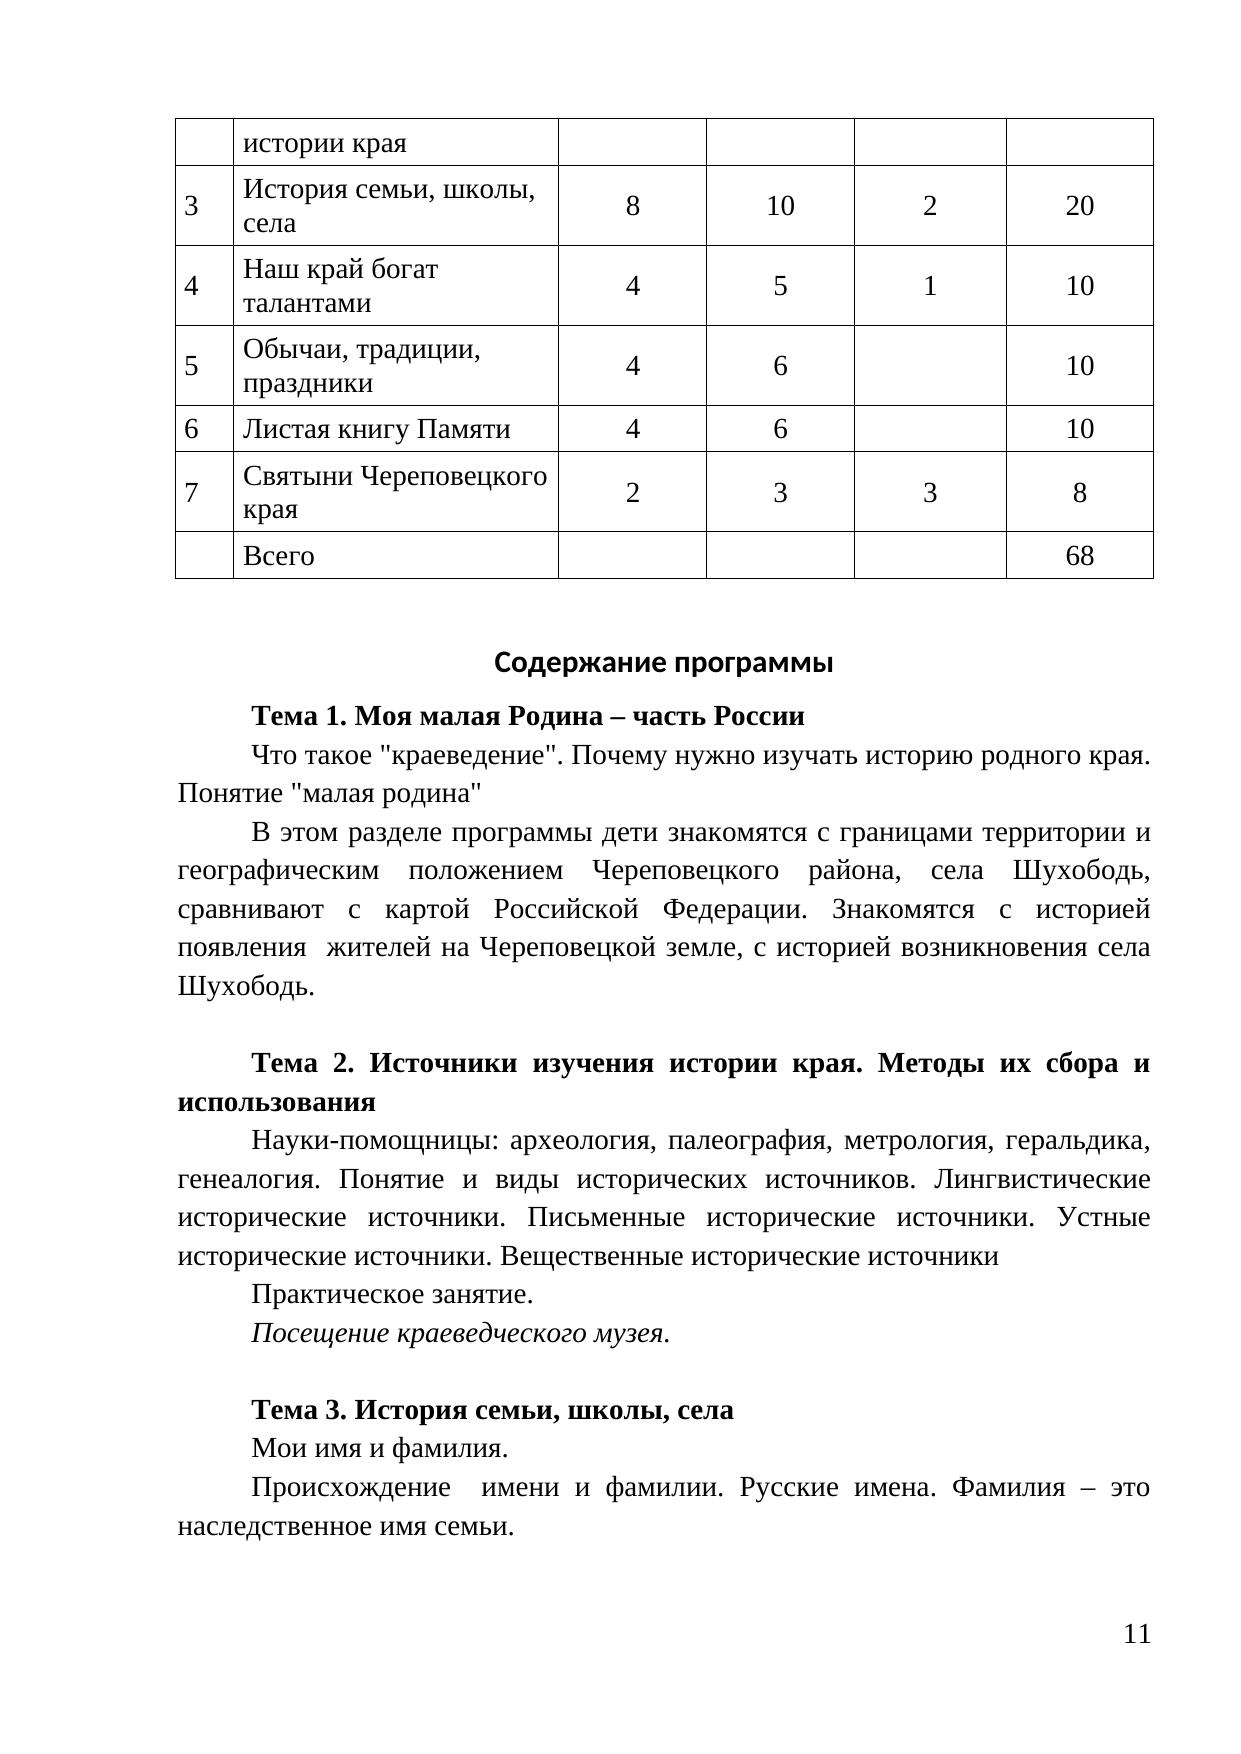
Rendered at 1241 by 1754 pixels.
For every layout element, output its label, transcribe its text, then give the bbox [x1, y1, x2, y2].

text Науки-помощницы: археология, палеография, метрология, геральдика, генеалогия. Понятие и виды исторических источников. Лингвистические исторические источники. Письменные исторические источники. Устные исторические источники. Вещественные исторические источники [177, 1122, 1152, 1271]
text В этом разделе программы дети знакомятся с границами территории и географическим положением Череповецкого района, села Шухободь, сравнивают с картой Российской Федерации. Знакомятся с историей появления жителей на Череповецкой земле, с историей возникновения села Шухободь. [177, 814, 1152, 1002]
text Посещение краеведческого музея. [177, 1315, 1152, 1348]
table_cell Листая книгу Памяти [234, 406, 558, 451]
table_cell 6 [707, 406, 854, 451]
text Что такое "краеведение". Почему нужно изучать историю родного края. Понятие "малая родина" [177, 737, 1152, 809]
table_cell [559, 532, 706, 577]
table_cell [855, 119, 1006, 164]
table_cell 6 [1007, 119, 1153, 164]
table_cell 2 [707, 119, 854, 164]
text Тема 1. Моя малая Родина – часть России [177, 698, 1152, 732]
text Мои имя и фамилия. [177, 1431, 1152, 1464]
text Тема 2. Источники изучения истории края. Методы их сбора и использования [177, 1045, 1152, 1117]
table_cell 5 [707, 246, 854, 324]
table_cell 2 [176, 119, 233, 164]
table_cell [855, 532, 1006, 577]
table_cell 8 [559, 166, 706, 244]
table_cell [855, 406, 1006, 451]
subtitle Содержание программы [177, 642, 1152, 680]
table_cell Наш край богат талантами [234, 246, 558, 324]
table_cell 1 [855, 246, 1006, 324]
table_cell 20 [1007, 166, 1153, 244]
table_cell 2 [559, 452, 706, 531]
table_cell 4 [559, 246, 706, 324]
table_cell 68 [1007, 532, 1153, 577]
text Практическое занятие. [177, 1276, 1152, 1310]
table_cell 5 [176, 326, 233, 404]
table_cell [855, 326, 1006, 404]
table_cell [176, 532, 233, 577]
table_cell [707, 532, 854, 577]
table_cell 6 [707, 326, 854, 404]
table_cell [234, 119, 558, 164]
table_cell 7 [176, 452, 233, 531]
table_cell 10 [707, 166, 854, 244]
table_cell 3 [176, 166, 233, 244]
text Тема 3. История семьи, школы, села [177, 1392, 1152, 1426]
table_cell 10 [1007, 246, 1153, 324]
table_cell Обычаи, традиции, праздники [234, 326, 558, 404]
table_cell 8 [1007, 452, 1153, 531]
table_cell История семьи, школы, села [234, 166, 558, 244]
table_cell 3 [707, 452, 854, 531]
table_cell 4 [559, 119, 706, 164]
table_cell Всего [234, 532, 558, 577]
table_cell Святыни Череповецкого края [234, 452, 558, 531]
table_cell 4 [176, 246, 233, 324]
table_cell 4 [559, 406, 706, 451]
table_cell 3 [855, 452, 1006, 531]
table_cell 4 [559, 326, 706, 404]
table_cell 10 [1007, 406, 1153, 451]
table_cell 10 [1007, 326, 1153, 404]
table_cell 6 [176, 406, 233, 451]
text Происхождение имени и фамилии. Русские имена. Фамилия – это наследственное имя семьи. [177, 1469, 1152, 1541]
table_cell 2 [855, 166, 1006, 244]
